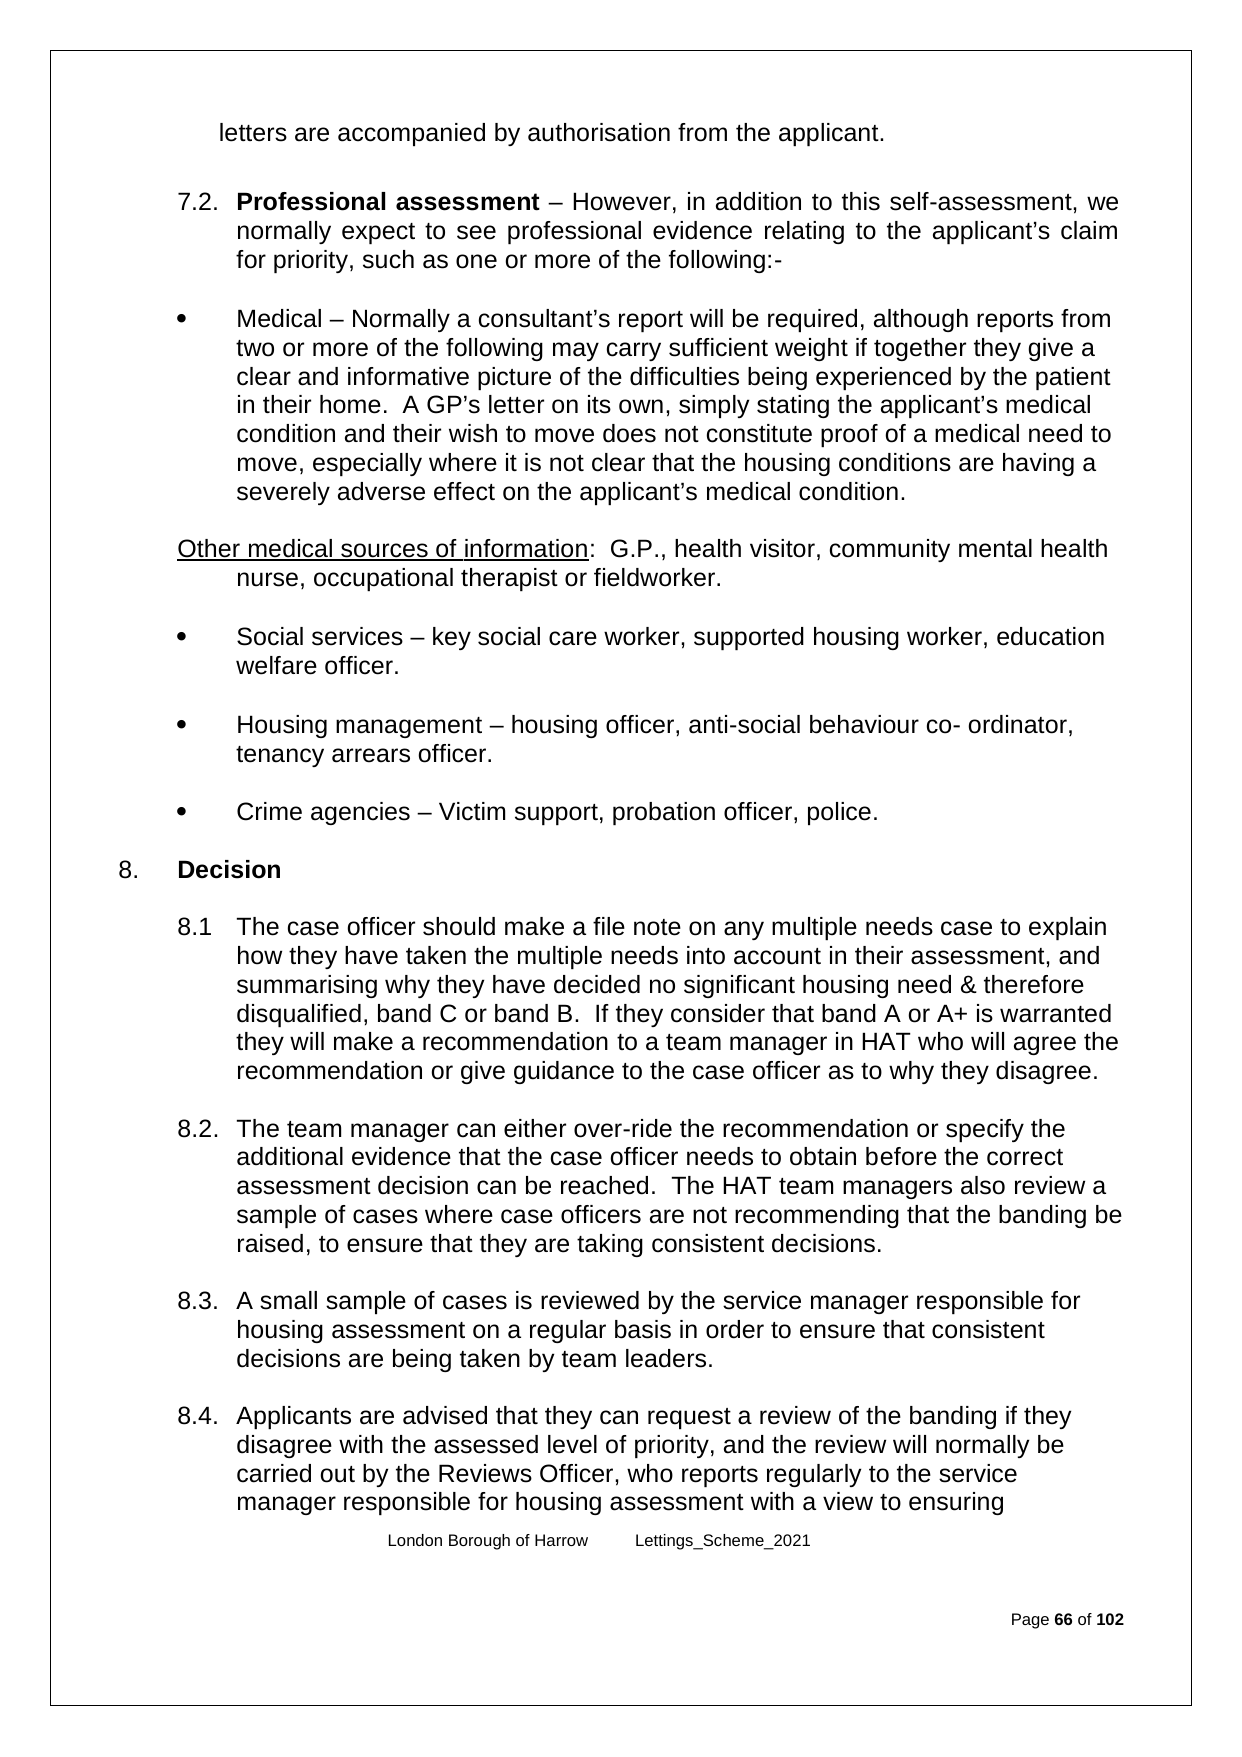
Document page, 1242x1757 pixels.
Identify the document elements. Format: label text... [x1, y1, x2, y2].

text 8.1 The case officer should make a file note on any multiple needs case to explain how they have taken the multiple needs into account in their assessment, and summarising why they have decided no significant housing need & therefore disqualified, band C or band B. If they consider that band A or A+ is warranted they will make a recommendation to a team manager in HAT who will agree the recommendation or give guidance to the case officer as to why they disagree. [177, 912, 1124, 1085]
text Other medical sources of information: G.P., health visitor, community mental health nurse, occupational therapist or fieldworker. [177, 534, 1119, 592]
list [159, 118, 1106, 147]
list Medical – Normally a consultant’s report will be required, although reports from two or more of the following may carry sufficient weight if together they give a clear and informative picture of the difficulties being experienced by the patient in their home. A GP’s letter on its own, simply stating the applicant’s medical condition and their wish to move does not constitute proof of a medical need to move, especially where it is not clear that the housing conditions are having a severely adverse effect on the applicant’s medical condition. [177, 304, 1119, 534]
list The team manager can either over-ride the recommendation or specify the additional evidence that the case officer needs to obtain before the correct assessment decision can be reached. The HAT team managers also review a sample of cases where case officers are not recommending that the banding be raised, to ensure that they are taking consistent decisions. [177, 1114, 1124, 1257]
list Crime agencies – Victim support, probation officer, police. [177, 797, 1119, 826]
list Professional assessment – However, in addition to this self-assessment, we normally expect to see professional evidence relating to the applicant’s claim for priority, such as one or more of the following:- [177, 187, 1119, 273]
list A small sample of cases is reviewed by the service manager responsible for housing assessment on a regular basis in order to ensure that consistent decisions are being taken by team leaders. [177, 1286, 1124, 1372]
list Housing management – housing officer, anti-social behaviour co- ordinator, tenancy arrears officer. [177, 711, 1119, 768]
list Decision [118, 855, 1124, 884]
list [177, 1401, 1124, 1516]
list Social services – key social care worker, supported housing worker, education welfare officer. [177, 623, 1119, 680]
